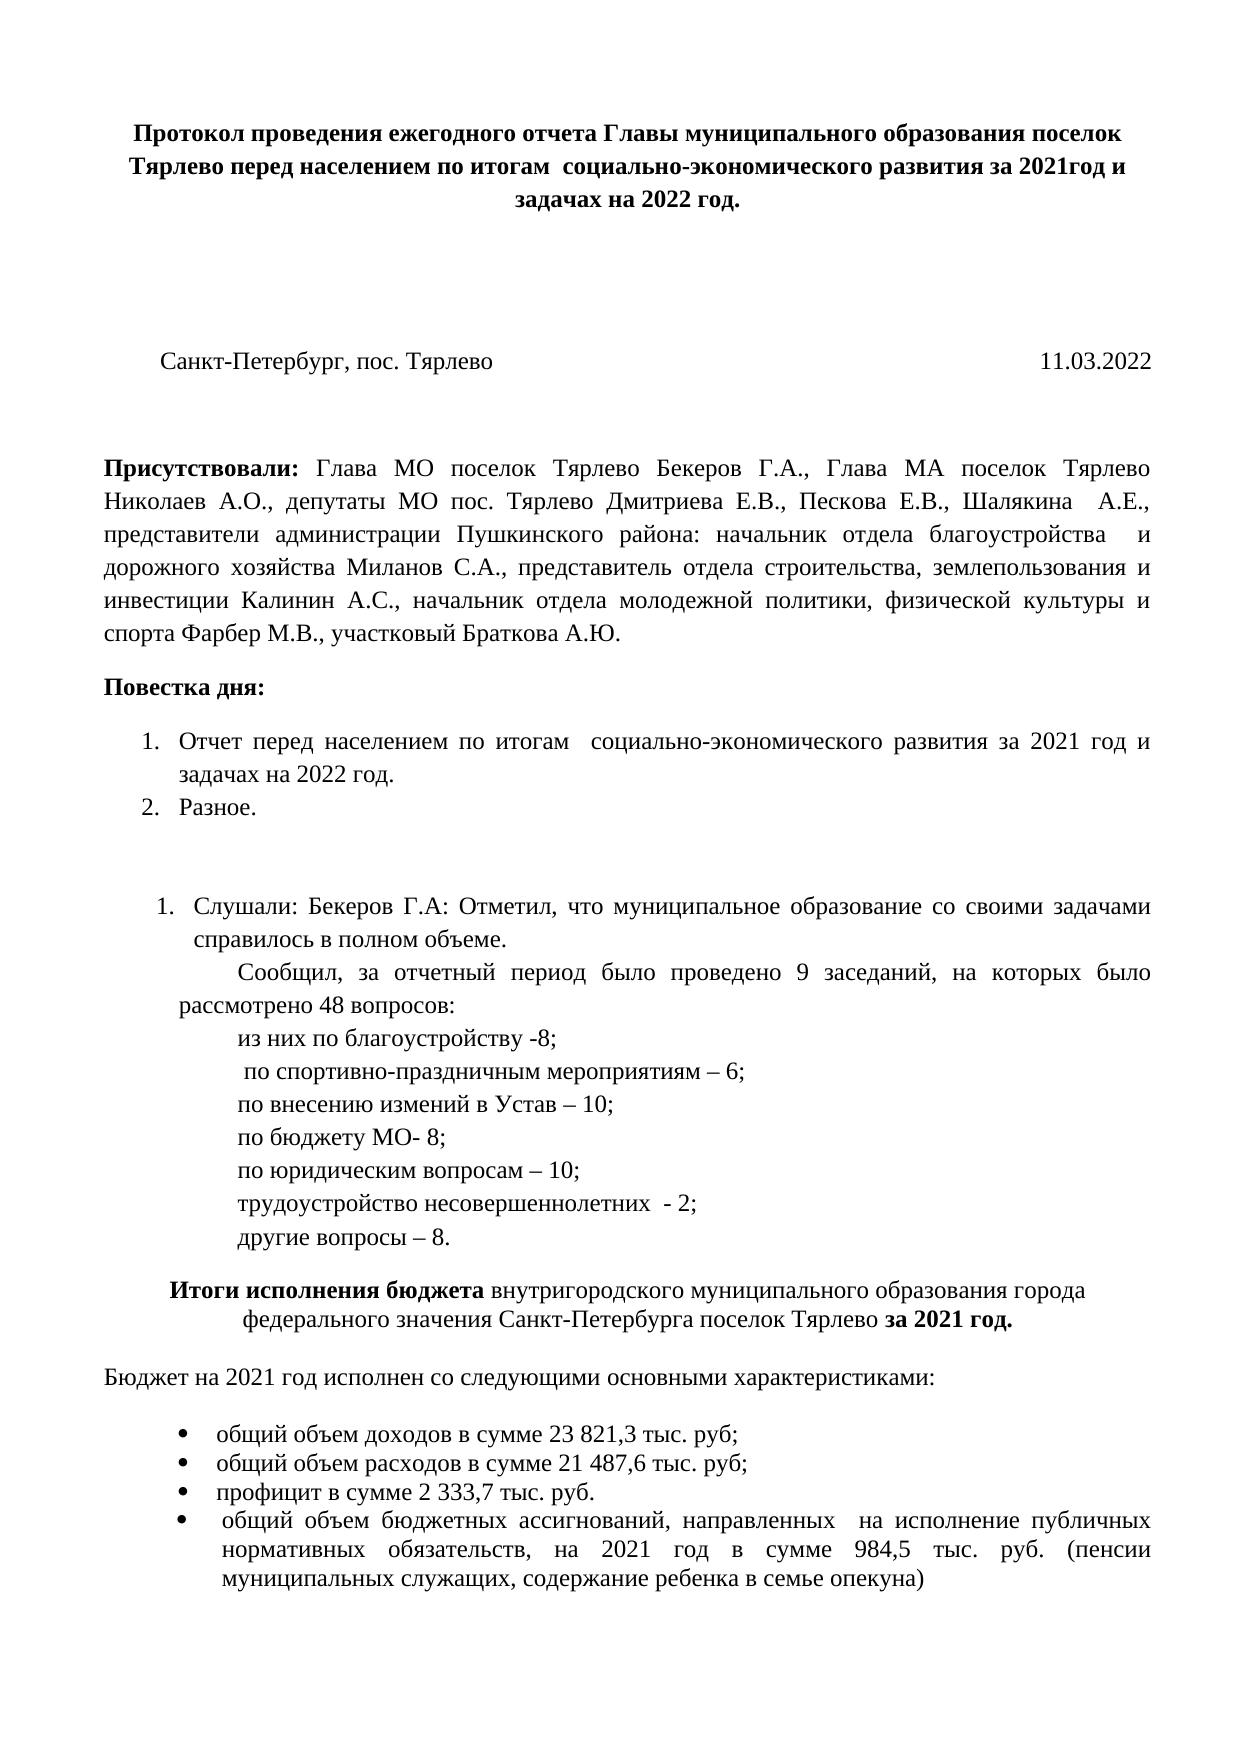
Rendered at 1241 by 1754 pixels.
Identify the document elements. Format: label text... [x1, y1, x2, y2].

list Слушали: Бекеров Г.А: Отметил, что муниципальное образование со своими задачами справилось в полном объеме. [156, 891, 1152, 953]
list по бюджету МО- 8; [178, 1122, 1152, 1151]
text Итоги исполнения бюджета внутригородского муниципального образования города федерального значения Санкт-Петербурга поселок Тярлево за 2021 год. [103, 1275, 1152, 1333]
list общий объем расходов в сумме 21 487,6 тыс. руб; [178, 1448, 1152, 1477]
list из них по благоустройству -8; [178, 1023, 1152, 1052]
list по внесению измений в Устав – 10; [178, 1089, 1152, 1118]
list другие вопросы – 8. [178, 1222, 1152, 1250]
text Бюджет на 2021 год исполнен со следующими основными характеристиками: [103, 1362, 1152, 1390]
list по юридическим вопросам – 10; [178, 1156, 1152, 1184]
list Сообщил, за отчетный период было проведено 9 заседаний, на которых было рассмотрено 48 вопросов: [178, 957, 1152, 1019]
text Повестка дня: [103, 672, 1152, 701]
list общий объем бюджетных ассигнований, направленных на исполнение публичных нормативных обязательств, на 2021 год в сумме 984,5 тыс. руб. (пенсии муниципальных служащих, содержание ребенка в семье опекуна) [177, 1505, 1152, 1592]
text Протокол проведения ежегодного отчета Главы муниципального образования поселок Тярлево перед населением по итогам социально-экономического развития за 2021год и задачах на 2022 год. [103, 118, 1152, 213]
text Санкт-Петербург, пос. Тярлево 11.03.2022 [103, 346, 1152, 374]
list Разное. [141, 792, 1152, 821]
text Присутствовали: Глава МО поселок Тярлево Бекеров Г.А., Глава МА поселок Тярлево Николаев А.О., депутаты МО пос. Тярлево Дмитриева Е.В., Пескова Е.В., Шалякина А.Е., представители администрации Пушкинского района: начальник отдела благоустройства и дорожного хозяйства Миланов С.А., представитель отдела строительства, землепользования и инвестиции Калинин А.С., начальник отдела молодежной политики, физической культуры и спорта Фарбер М.В., участковый Браткова А.Ю. [103, 453, 1152, 647]
list Отчет перед населением по итогам социально-экономического развития за 2021 год и задачах на 2022 год. [141, 726, 1152, 788]
list профицит в сумме 2 333,7 тыс. руб. [178, 1477, 1152, 1505]
list общий объем доходов в сумме 23 821,3 тыс. руб; [178, 1419, 1152, 1448]
list трудоустройство несовершеннолетних - 2; [178, 1188, 1152, 1217]
list по спортивно-праздничным мероприятиям – 6; [178, 1056, 1152, 1085]
